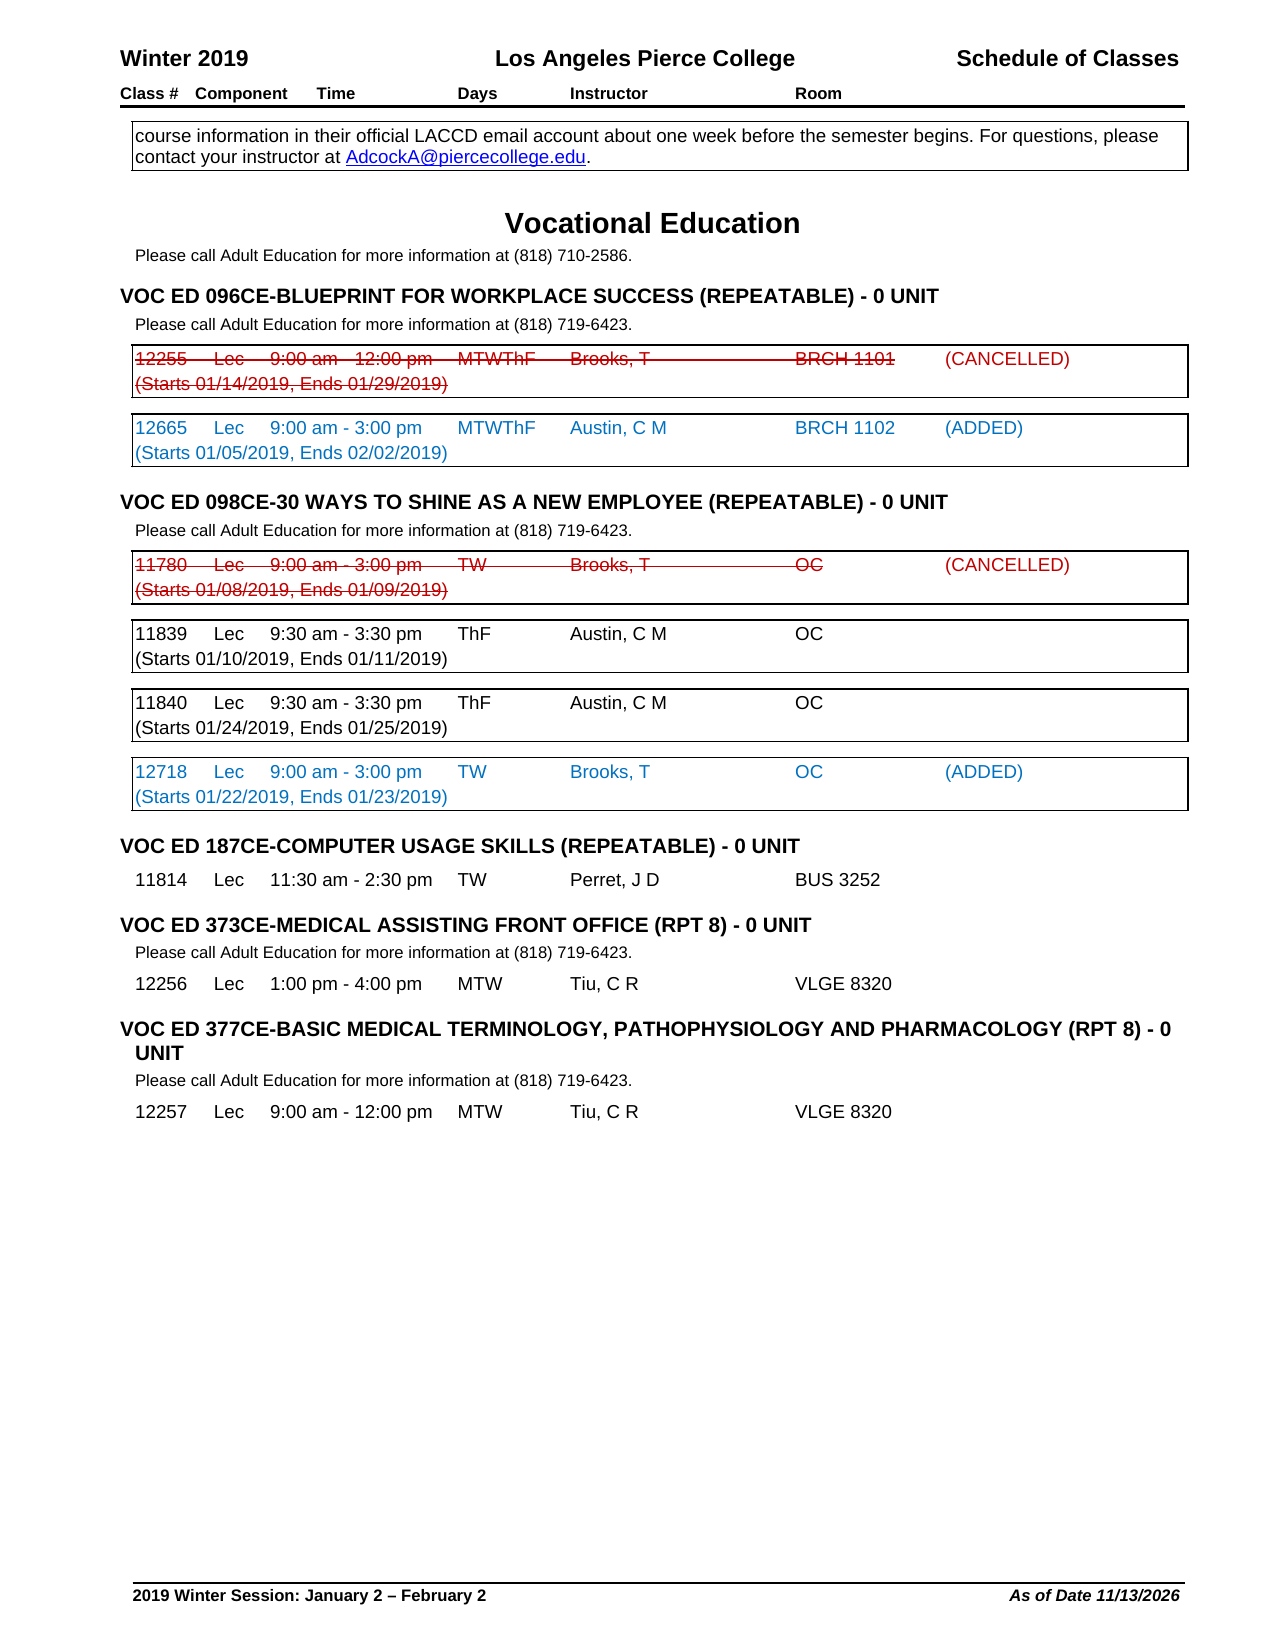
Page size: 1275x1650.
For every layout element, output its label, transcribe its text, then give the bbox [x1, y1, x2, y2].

text (Starts 01/22/2019, Ends 01/23/2019) [133, 782, 1187, 810]
text (Starts 01/24/2019, Ends 01/25/2019) [133, 713, 1187, 741]
title VOC ED 373CE-Medical Assisting Front Office (RPT 8) - 0 Unit [120, 913, 1185, 937]
text Please call Adult Education for more information at (818) 719-6423. [135, 1071, 1185, 1090]
text (Starts 01/08/2019, Ends 01/09/2019) [133, 576, 1187, 603]
title VOC ED 098CE-30 Ways To Shine As A New Employee (Repeatable) - 0 Unit [120, 490, 1185, 514]
text 12256 Lec 1:00 pm - 4:00 pm MTW Tiu, C R VLGE 8320 [135, 972, 1185, 994]
title VOC ED 096CE-Blueprint For Workplace Success (Repeatable) - 0 Unit [120, 284, 1185, 308]
text Please call Adult Education for more information at (818) 719-6423. [135, 314, 1185, 333]
text 11839 Lec 9:30 am - 3:30 pm ThF Austin, C M OC [133, 621, 1187, 644]
text (Starts 01/10/2019, Ends 01/11/2019) [133, 644, 1187, 672]
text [133, 122, 1187, 170]
text (Starts 01/05/2019, Ends 02/02/2019) [133, 438, 1187, 466]
text Please call Adult Education for more information at (818) 710-2586. [135, 246, 1185, 265]
text 12718 Lec 9:00 am - 3:00 pm TW Brooks, T OC (ADDED) [133, 758, 1187, 782]
title VOC ED 187CE-Computer Usage Skills (Repeatable) - 0 Unit [120, 834, 1185, 858]
text 11780 Lec 9:00 am - 3:00 pm TW Brooks, T OC (CANCELLED) [133, 552, 1187, 575]
text 11814 Lec 11:30 am - 2:30 pm TW Perret, J D BUS 3252 [135, 868, 1185, 890]
text 12257 Lec 9:00 am - 12:00 pm MTW Tiu, C R VLGE 8320 [135, 1101, 1185, 1122]
text Please call Adult Education for more information at (818) 719-6423. [135, 520, 1185, 539]
text 11840 Lec 9:30 am - 3:30 pm ThF Austin, C M OC [133, 690, 1187, 713]
subtitle Vocational Education [120, 206, 1185, 240]
text (Starts 01/14/2019, Ends 01/29/2019) [133, 369, 1187, 397]
text 12665 Lec 9:00 am - 3:00 pm MTWThF Austin, C M BRCH 1102 (ADDED) [133, 415, 1187, 438]
text Please call Adult Education for more information at (818) 719-6423. [135, 943, 1185, 962]
title VOC ED 377CE-Basic Medical Terminology, Pathophysiology and Pharmacology (RPT 8) - 0 Unit [120, 1017, 1185, 1065]
text 12255 Lec 9:00 am - 12:00 pm MTWThF Brooks, T BRCH 1101 (CANCELLED) [133, 346, 1187, 369]
